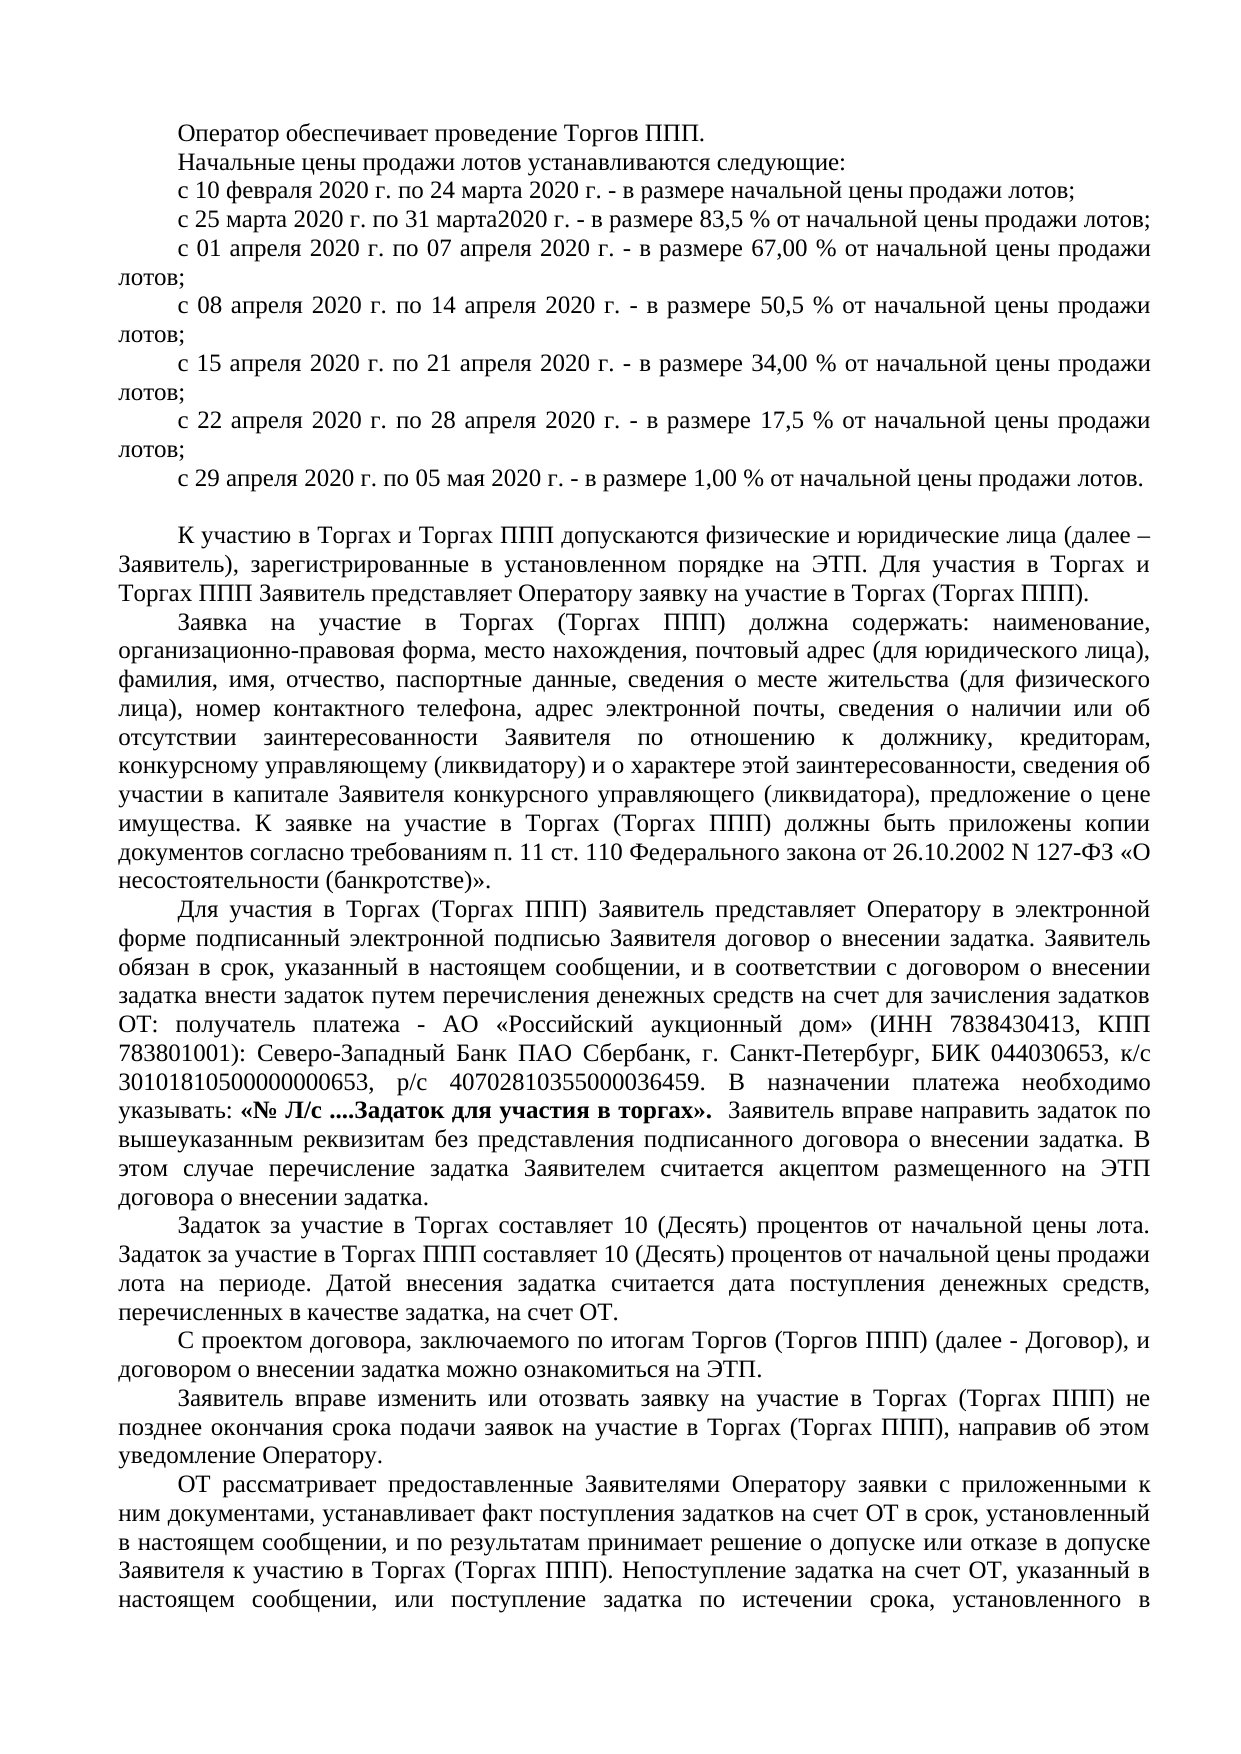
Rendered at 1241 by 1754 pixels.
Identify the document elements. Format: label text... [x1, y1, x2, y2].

text с 01 апреля 2020 г. по 07 апреля 2020 г. - в размере 67,00 % от начальной цены продажи лотов; [118, 233, 1151, 291]
text Для участия в Торгах (Торгах ППП) Заявитель представляет Оператору в электронной форме подписанный электронной подписью Заявителя договор о внесении задатка. Заявитель обязан в срок, указанный в настоящем сообщении, и в соответствии с договором о внесении задатка внести задаток путем перечисления денежных средств на счет для зачисления задатков ОТ: получатель платежа - АО «Российский аукционный дом» (ИНН 7838430413, КПП 783801001): Северо-Западный Банк ПАО Сбербанк, г. Санкт-Петербург, БИК 044030653, к/с 30101810500000000653, р/с 40702810355000036459. В назначении платежа необходимо указывать: «№ Л/с ....Задаток для участия в торгах». Заявитель вправе направить задаток по вышеуказанным реквизитам без представления подписанного договора о внесении задатка. В этом случае перечисление задатка Заявителем считается акцептом размещенного на ЭТП договора о внесении задатка. [118, 894, 1151, 1211]
text с 25 марта 2020 г. по 31 марта2020 г. - в размере 83,5 % от начальной цены продажи лотов; [118, 204, 1151, 233]
text К участию в Торгах и Торгах ППП допускаются физические и юридические лица (далее – Заявитель), зарегистрированные в установленном порядке на ЭТП. Для участия в Торгах и Торгах ППП Заявитель представляет Оператору заявку на участие в Торгах (Торгах ППП). [118, 521, 1151, 607]
text С проектом договора, заключаемого по итогам Торгов (Торгов ППП) (далее - Договор), и договором о внесении задатка можно ознакомиться на ЭТП. [118, 1326, 1151, 1383]
text с 22 апреля 2020 г. по 28 апреля 2020 г. - в размере 17,5 % от начальной цены продажи лотов; [118, 406, 1151, 463]
text Заявитель вправе изменить или отозвать заявку на участие в Торгах (Торгах ППП) не позднее окончания срока подачи заявок на участие в Торгах (Торгах ППП), направив об этом уведомление Оператору. [118, 1383, 1151, 1469]
text с 10 февраля 2020 г. по 24 марта 2020 г. - в размере начальной цены продажи лотов; [118, 176, 1151, 204]
text Задаток за участие в Торгах составляет 10 (Десять) процентов от начальной цены лота. Задаток за участие в Торгах ППП составляет 10 (Десять) процентов от начальной цены продажи лота на периоде. Датой внесения задатка считается дата поступления денежных средств, перечисленных в качестве задатка, на счет ОТ. [118, 1211, 1151, 1326]
text Оператор обеспечивает проведение Торгов ППП. [118, 118, 1151, 147]
text с 08 апреля 2020 г. по 14 апреля 2020 г. - в размере 50,5 % от начальной цены продажи лотов; [118, 291, 1151, 348]
text с 29 апреля 2020 г. по 05 мая 2020 г. - в размере 1,00 % от начальной цены продажи лотов. [118, 463, 1151, 492]
text с 15 апреля 2020 г. по 21 апреля 2020 г. - в размере 34,00 % от начальной цены продажи лотов; [118, 348, 1151, 406]
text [118, 1469, 1151, 1613]
text Начальные цены продажи лотов устанавливаются следующие: [118, 147, 1151, 176]
text Заявка на участие в Торгах (Торгах ППП) должна содержать: наименование, организационно-правовая форма, место нахождения, почтовый адрес (для юридического лица), фамилия, имя, отчество, паспортные данные, сведения о месте жительства (для физического лица), номер контактного телефона, адрес электронной почты, сведения о наличии или об отсутствии заинтересованности Заявителя по отношению к должнику, кредиторам, конкурсному управляющему (ликвидатору) и о характере этой заинтересованности, сведения об участии в капитале Заявителя конкурсного управляющего (ликвидатора), предложение о цене имущества. К заявке на участие в Торгах (Торгах ППП) должны быть приложены копии документов согласно требованиям п. 11 ст. 110 Федерального закона от 26.10.2002 N 127-ФЗ «О несостоятельности (банкротстве)». [118, 607, 1151, 894]
